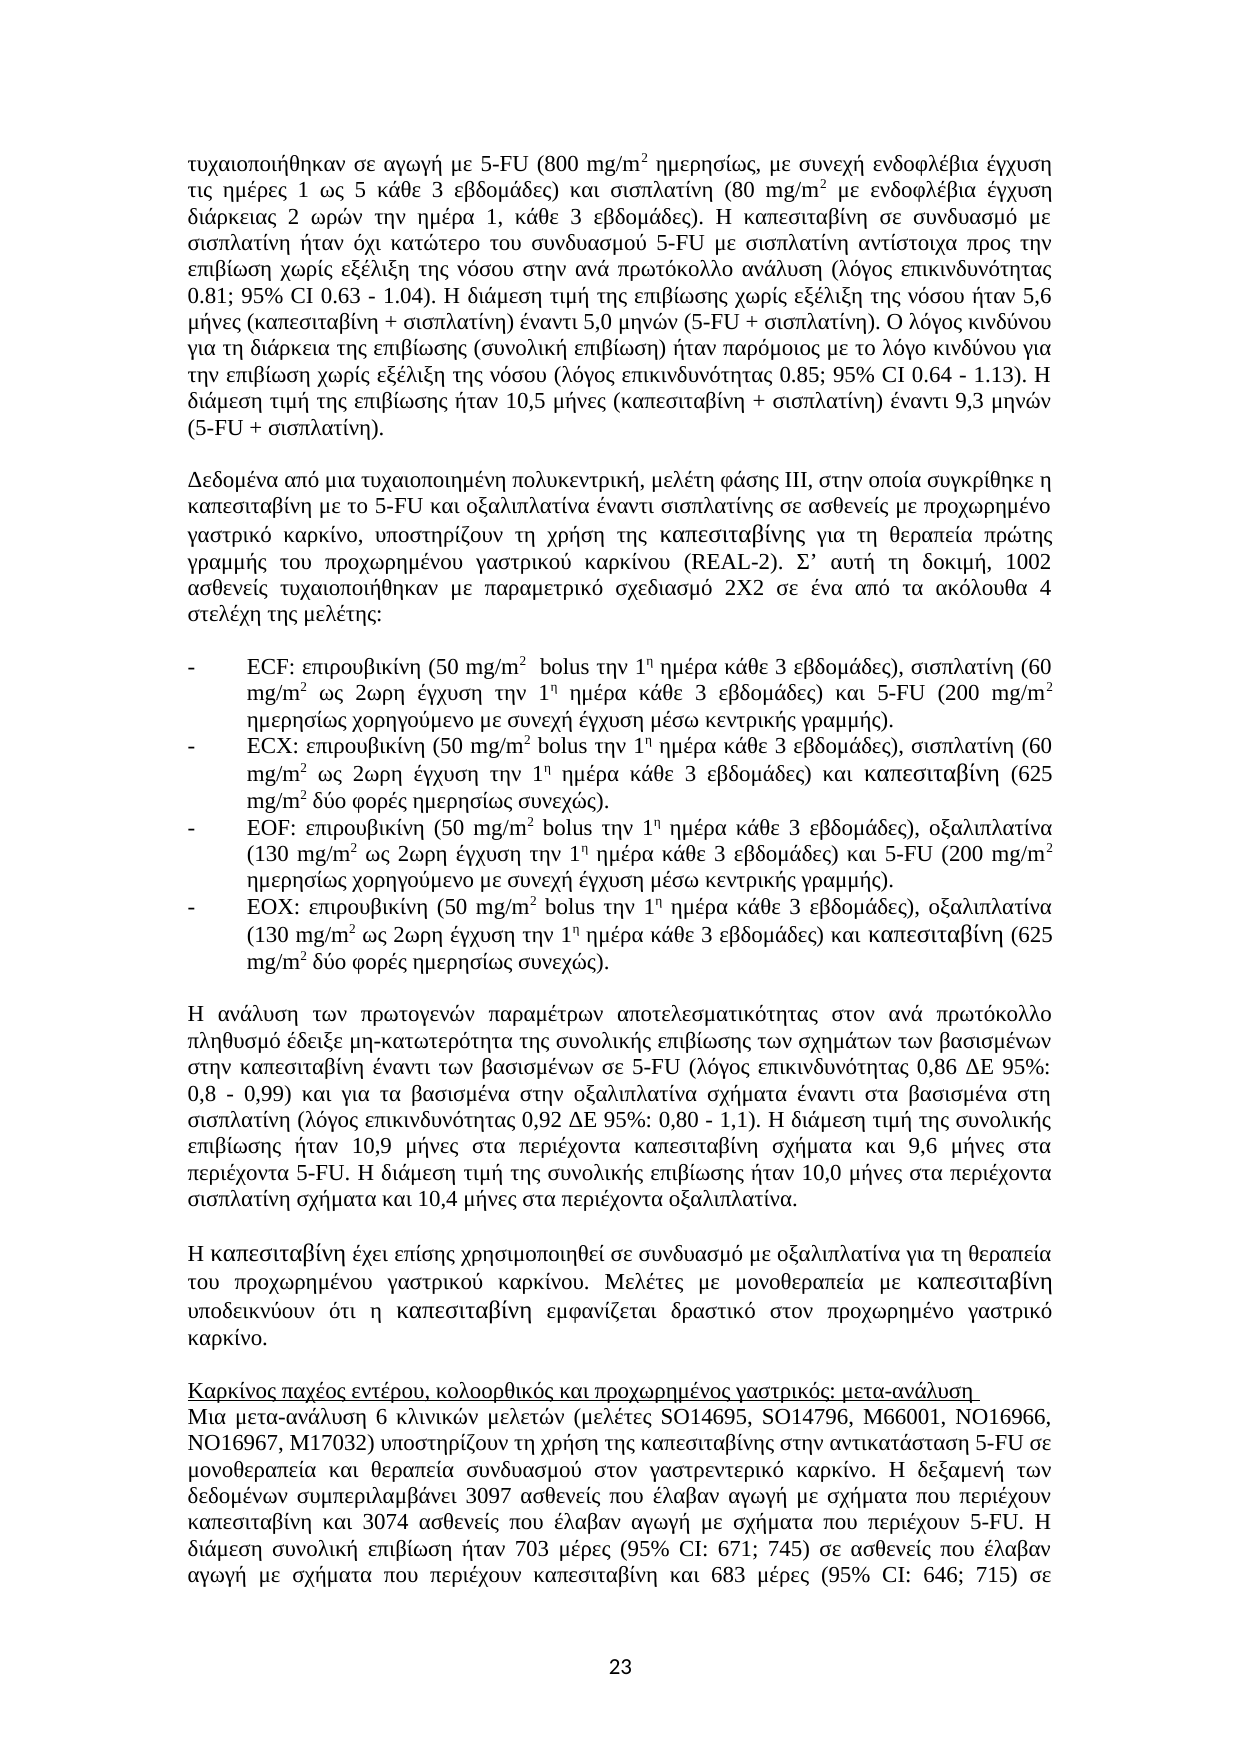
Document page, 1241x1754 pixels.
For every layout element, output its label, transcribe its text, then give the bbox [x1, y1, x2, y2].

text Η καπεσιταβίνη έχει επίσης χρησιμοποιηθεί σε συνδυασμό με οξαλιπλατίνα για τη θεραπεία του προχωρημένου γαστρικού καρκίνου. Μελέτες με μονοθεραπεία με καπεσιταβίνη υποδεικνύουν ότι η καπεσιταβίνη εμφανίζεται δραστικό στον προχωρημένο γαστρικό καρκίνο. [187, 1238, 1053, 1350]
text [187, 1403, 1053, 1587]
text - ECF: επιρουβικίνη (50 mg/m2 bolus την 1η ημέρα κάθε 3 εβδομάδες), σισπλατίνη (60 mg/m2 ως 2ωρη έγχυση την 1η ημέρα κάθε 3 εβδομάδες) και 5-FU (200 mg/m2 ημερησίως χορηγούμενο με συνεχή έγχυση μέσω κεντρικής γραμμής). [187, 653, 1053, 732]
text - EOΧ: επιρουβικίνη (50 mg/m2 bolus την 1η ημέρα κάθε 3 εβδομάδες), οξαλιπλατίνα (130 mg/m2 ως 2ωρη έγχυση την 1η ημέρα κάθε 3 εβδομάδες) και καπεσιταβίνη (625 mg/m2 δύο φορές ημερησίως συνεχώς). [187, 893, 1053, 974]
text - ECΧ: επιρουβικίνη (50 mg/m2 bolus την 1η ημέρα κάθε 3 εβδομάδες), σισπλατίνη (60 mg/m2 ως 2ωρη έγχυση την 1η ημέρα κάθε 3 εβδομάδες) και καπεσιταβίνη (625 mg/m2 δύο φορές ημερησίως συνεχώς). [187, 732, 1053, 814]
text - EΟF: επιρουβικίνη (50 mg/m2 bolus την 1η ημέρα κάθε 3 εβδομάδες), οξαλιπλατίνα (130 mg/m2 ως 2ωρη έγχυση την 1η ημέρα κάθε 3 εβδομάδες) και 5-FU (200 mg/m2 ημερησίως χορηγούμενο με συνεχή έγχυση μέσω κεντρικής γραμμής). [187, 814, 1053, 893]
text Καρκίνος παχέος εντέρου, κολοορθικός και προχωρημένος γαστρικός: μετα-ανάλυση [187, 1377, 1053, 1403]
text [187, 150, 1053, 440]
text Δεδομένα από μια τυχαιοποιημένη πολυκεντρική, μελέτη φάσης ΙΙΙ, στην οποία συγκρίθηκε η καπεσιταβίνη με το 5-FU και οξαλιπλατίνα έναντι σισπλατίνης σε ασθενείς με προχωρημένο γαστρικό καρκίνο, υποστηρίζουν τη χρήση της καπεσιταβίνης για τη θεραπεία πρώτης γραμμής του προχωρημένου γαστρικού καρκίνου (REAL-2). Σ’ αυτή τη δοκιμή, 1002 ασθενείς τυχαιοποιήθηκαν με παραμετρικό σχεδιασμό 2Χ2 σε ένα από τα ακόλουθα 4 στελέχη της μελέτης: [187, 466, 1053, 627]
text Η ανάλυση των πρωτογενών παραμέτρων αποτελεσματικότητας στον ανά πρωτόκολλο πληθυσμό έδειξε μη-κατωτερότητα της συνολικής επιβίωσης των σχημάτων των βασισμένων στην καπεσιταβίνη έναντι των βασισμένων σε 5-FU (λόγος επικινδυνότητας 0,86 ΔΕ 95%: 0,8 - 0,99) και για τα βασισμένα στην οξαλιπλατίνα σχήματα έναντι στα βασισμένα στη σισπλατίνη (λόγος επικινδυνότητας 0,92 ΔΕ 95%: 0,80 - 1,1). Η διάμεση τιμή της συνολικής επιβίωσης ήταν 10,9 μήνες στα περιέχοντα καπεσιταβίνη σχήματα και 9,6 μήνες στα περιέχοντα 5-FU. Η διάμεση τιμή της συνολικής επιβίωσης ήταν 10,0 μήνες στα περιέχοντα σισπλατίνη σχήματα και 10,4 μήνες στα περιέχοντα οξαλιπλατίνα. [187, 1001, 1053, 1211]
